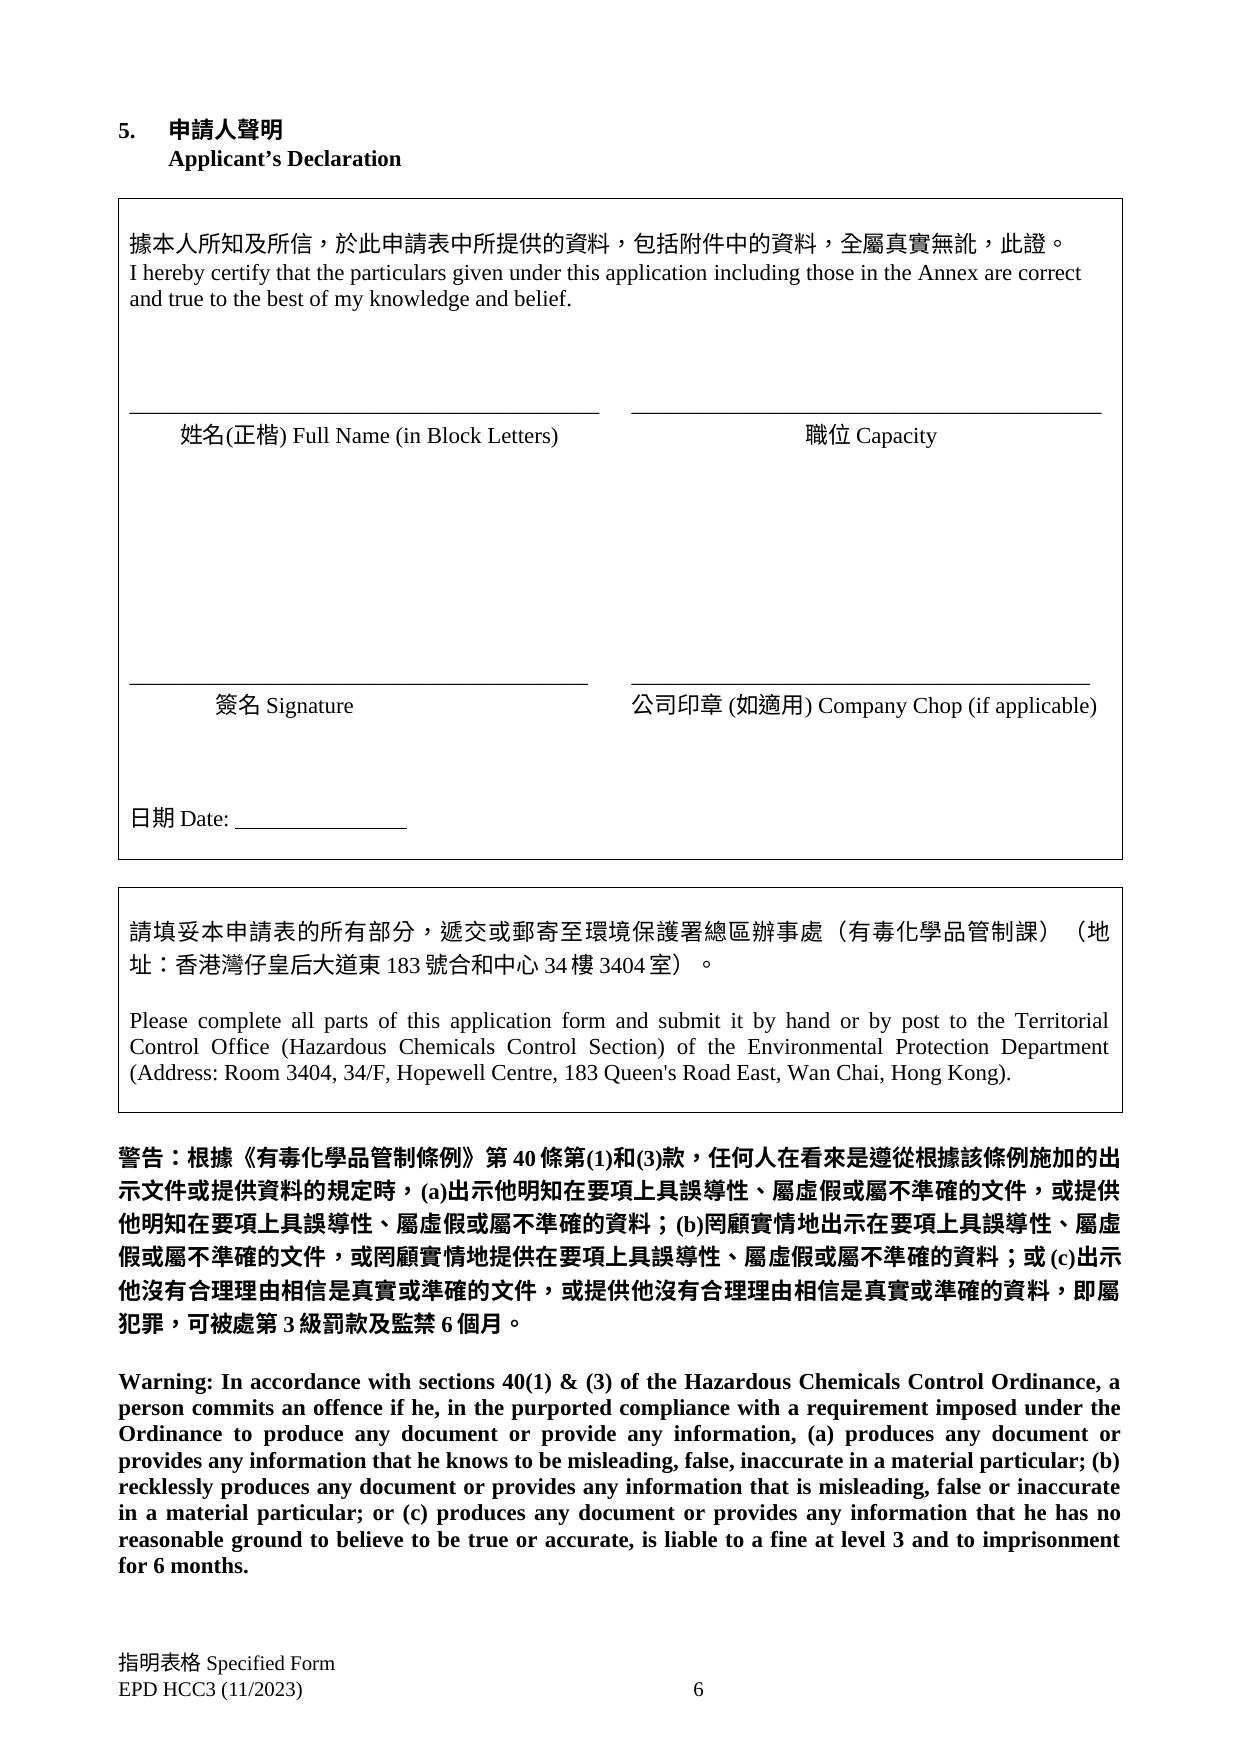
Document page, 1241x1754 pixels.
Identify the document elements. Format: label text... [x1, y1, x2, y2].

table_header 據本人所知及所信，於此申請表中所提供的資料，包括附件中的資料，全屬真實無訛，此證。 I hereby certify that the particulars given under this application including those in the Annex are correct and true to the best of my knowledge and belief. [119, 199, 1122, 338]
text Applicant’s Declaration [118, 145, 1122, 172]
table_cell _________________________________________ 職位Capacity [620, 338, 1122, 476]
text Warning: In accordance with sections 40(1) & (3) of the Hazardous Chemicals Control Ordinance, a person commits an offence if he, in the purported compliance with a requirement imposed under the Ordinance to produce any document or provide any information, (a) produces any document or provides any information that he knows to be misleading, false, inaccurate in a material particular; (b) recklessly produces any document or provides any information that is misleading, false or inaccurate in a material particular; or (c) produces any document or provides any information that he has no reasonable ground to believe to be true or accurate, is liable to a fine at level 3 and to imprisonment for 6 months. [118, 1368, 1122, 1578]
table_cell 日期Date: [119, 747, 1122, 859]
text 5. 申請人聲明 [118, 112, 1122, 145]
table_cell ________________________________________ 簽名Signature [119, 476, 620, 747]
table_cell _________________________________________ 姓名(正楷) Full Name (in Block Letters) [119, 338, 620, 476]
table_cell ________________________________________ 公司印章 (如適用) Company Chop (if applicable) [620, 476, 1122, 747]
text 警告：根據《有毒化學品管制條例》第40條第(1)和(3)款，任何人在看來是遵從根據該條例施加的出示文件或提供資料的規定時，(a)出示他明知在要項上具誤導性、屬虛假或屬不準確的文件，或提供他明知在要項上具誤導性、屬虛假或屬不準確的資料；(b)罔顧實情地出示在要項上具誤導性、屬虛假或屬不準確的文件，或罔顧實情地提供在要項上具誤導性、屬虛假或屬不準確的資料；或(c)出示他沒有合理理由相信是真實或準確的文件，或提供他沒有合理理由相信是真實或準確的資料，即屬犯罪，可被處第3級罰款及監禁6個月。 [118, 1139, 1122, 1368]
table_header 請填妥本申請表的所有部分，遞交或郵寄至環境保護署總區辦事處（有毒化學品管制課）（地址：香港灣仔皇后大道東183號合和中心34樓3404室）。 Please complete all parts of this application form and submit it by hand or by post to the Territorial Control Office (Hazardous Chemicals Control Section) of the Environmental Protection Department (Address: Room 3404, 34/F, Hopewell Centre, 183 Queen's Road East, Wan Chai, Hong Kong). [119, 888, 1122, 1112]
